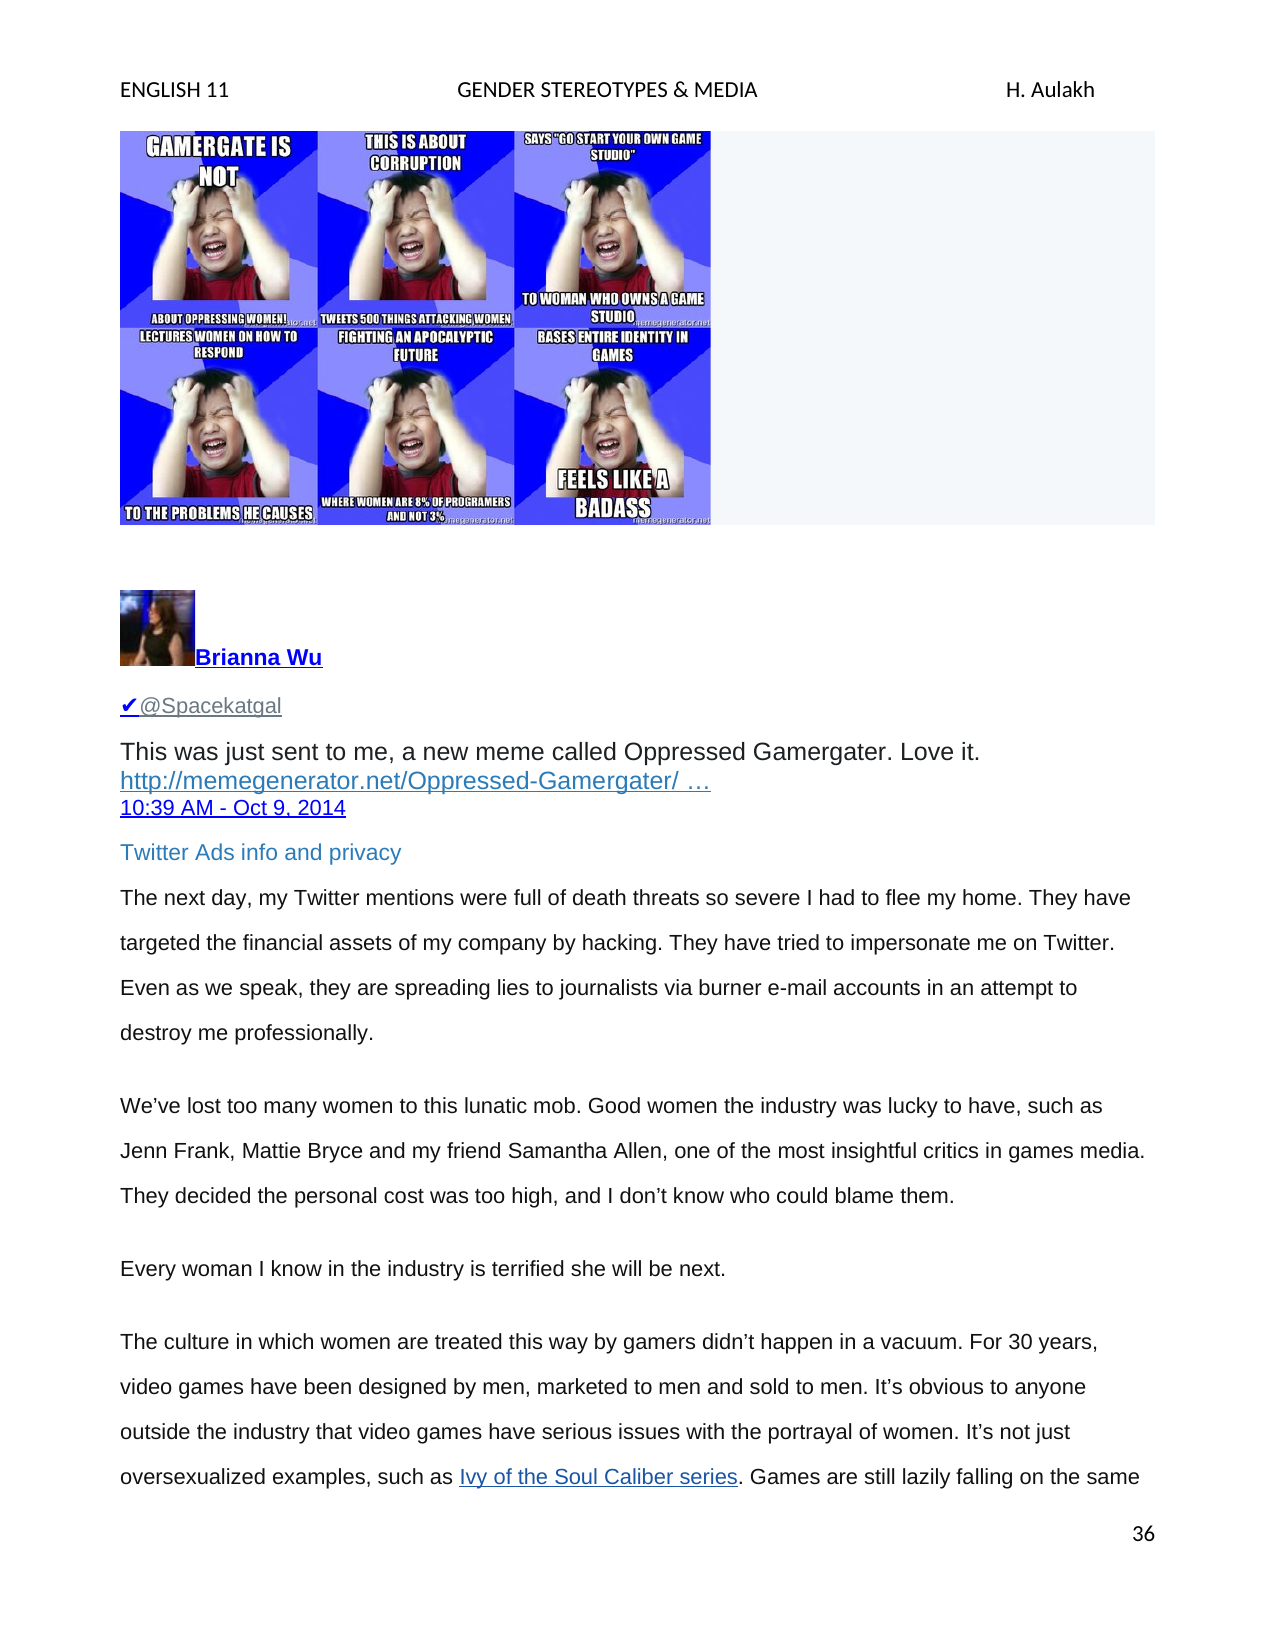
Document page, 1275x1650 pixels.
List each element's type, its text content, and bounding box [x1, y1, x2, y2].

picture [120, 590, 195, 666]
text The next day, my Twitter mentions were full of death threats so severe I had to flee my home. They have targeted the financial assets of my company by hacking. They have tried to impersonate me on Twitter. Even as we speak, they are spreading lies to journalists via burner e-mail accounts in an attempt to destroy me professionally. [120, 865, 1155, 1045]
text 10:39 AM - Oct 9, 2014 [120, 794, 1155, 820]
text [120, 1309, 1155, 1489]
text Brianna Wu [120, 591, 1155, 670]
text ✔@Spacekatgal [120, 689, 1155, 720]
picture [120, 131, 711, 525]
text This was just sent to me, a new meme called Oppressed Gamergater. Love it. http://memegenerator.net/Oppressed-Gamergater/ … [120, 737, 1155, 794]
text Twitter Ads info and privacy [120, 838, 1155, 865]
text We’ve lost too many women to this lunatic mob. Good women the industry was lucky to have, such as Jenn Frank, Mattie Bryce and my friend Samantha Allen, one of the most insightful critics in games media. They decided the personal cost was too high, and I don’t know who could blame them. [120, 1073, 1155, 1208]
text Every woman I know in the industry is terrified she will be next. [120, 1236, 1155, 1281]
